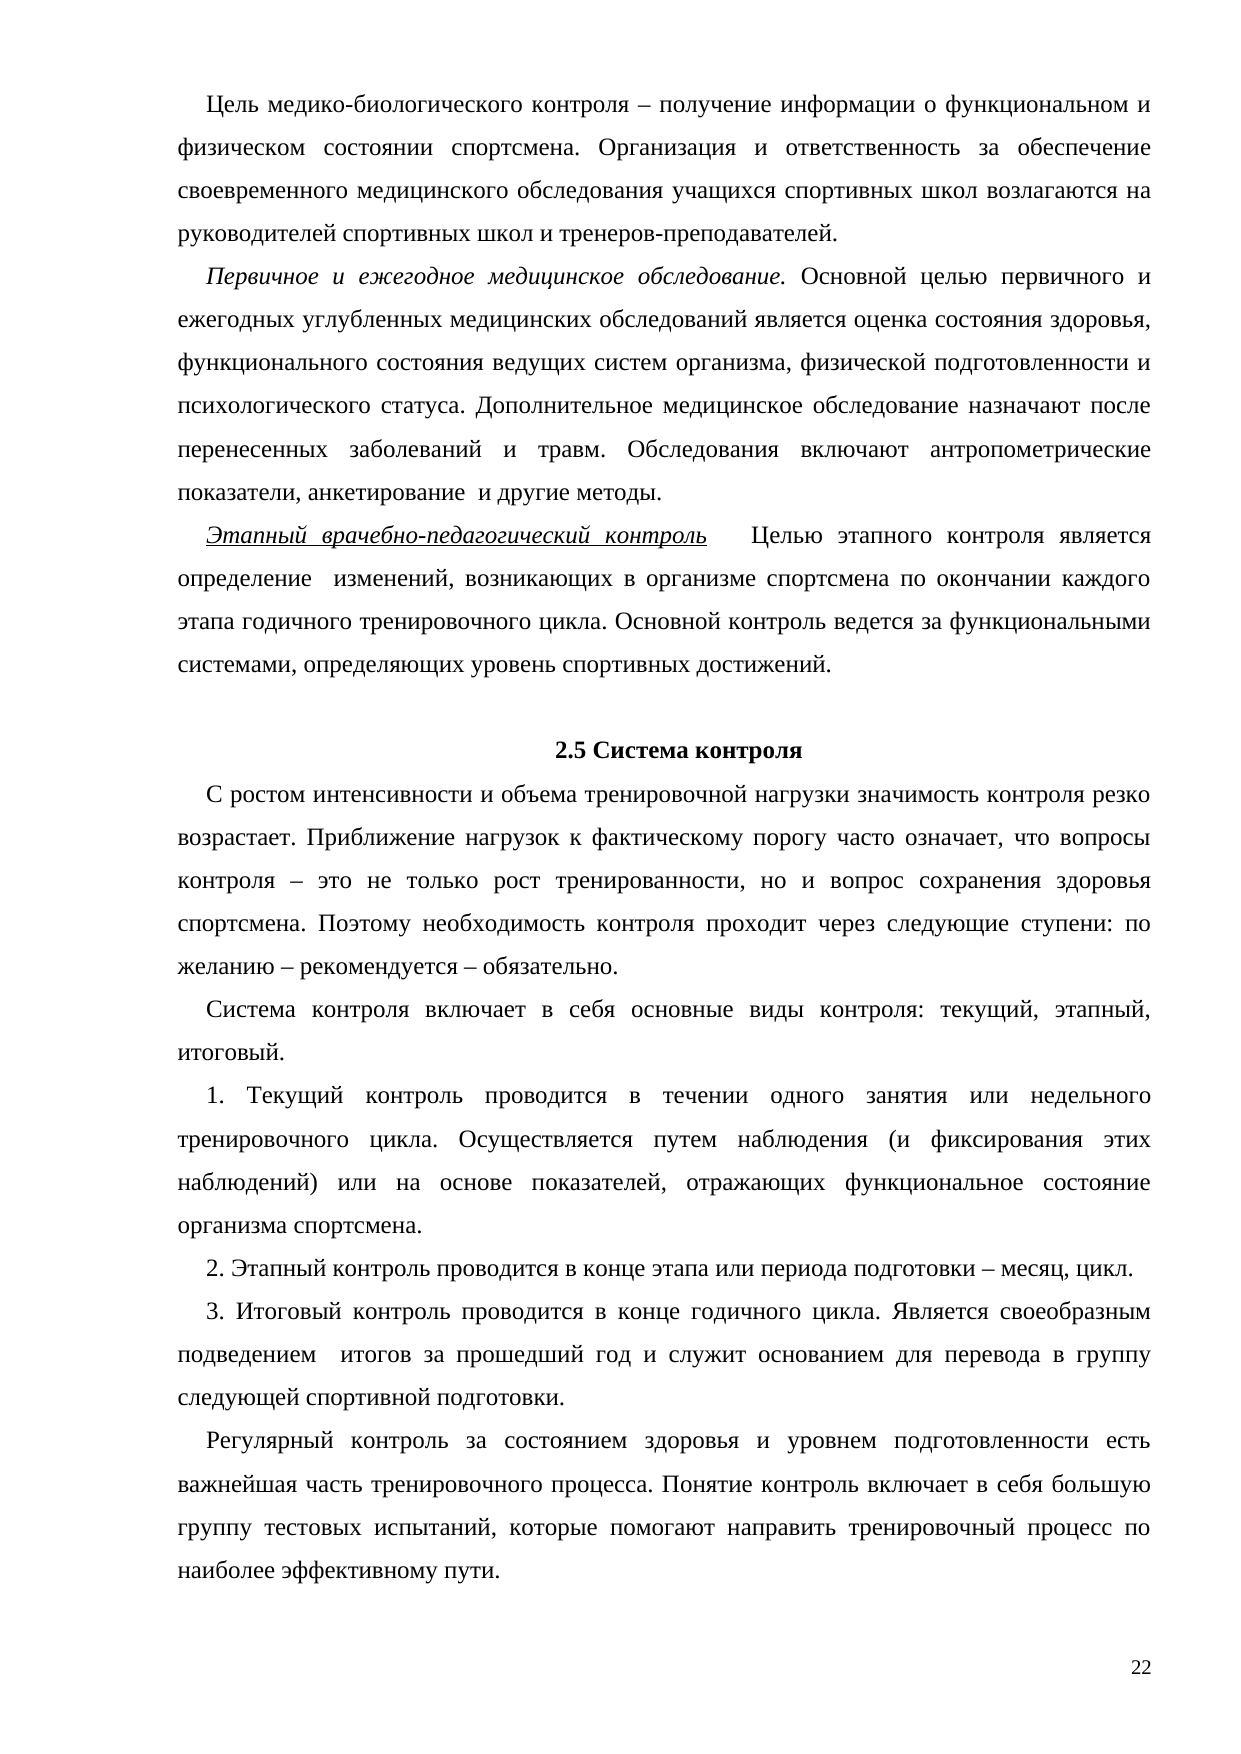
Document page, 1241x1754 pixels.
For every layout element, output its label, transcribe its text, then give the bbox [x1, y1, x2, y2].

subtitle 2.5 Система контроля [177, 736, 1152, 764]
text 2. Этапный контроль проводится в конце этапа или периода подготовки – месяц, цикл. [177, 1253, 1152, 1282]
text Этапный врачебно-педагогический контроль Целью этапного контроля является определение изменений, возникающих в организме спортсмена по окончании каждого этапа годичного тренировочного цикла. Основной контроль ведется за функциональными системами, определяющих уровень спортивных достижений. [177, 520, 1152, 678]
list 3. Итоговый контроль проводится в конце годичного цикла. Является своеобразным подведением итогов за прошедший год и служит основанием для перевода в группу следующей спортивной подготовки. [177, 1296, 1152, 1411]
text 1. Текущий контроль проводится в течении одного занятия или недельного тренировочного цикла. Осуществляется путем наблюдения (и фиксирования этих наблюдений) или на основе показателей, отражающих функциональное состояние организма спортсмена. [177, 1081, 1152, 1239]
text Система контроля включает в себя основные виды контроля: текущий, этапный, итоговый. [177, 994, 1152, 1066]
text Первичное и ежегодное медицинское обследование. Основной целью первичного и ежегодных углубленных медицинских обследований является оценка состояния здоровья, функционального состояния ведущих систем организма, физической подготовленности и психологического статуса. Дополнительное медицинское обследование назначают после перенесенных заболеваний и травм. Обследования включают антропометрические показатели, анкетирование и другие методы. [177, 261, 1152, 506]
list Регулярный контроль за состоянием здоровья и уровнем подготовленности есть важнейшая часть тренировочного процесса. Понятие контроль включает в себя большую группу тестовых испытаний, которые помогают направить тренировочный процесс по наиболее эффективному пути. [177, 1426, 1152, 1584]
text Цель медико-биологического контроля – получение информации о функциональном и физическом состоянии спортсмена. Организация и ответственность за обеспечение своевременного медицинского обследования учащихся спортивных школ возлагаются на руководителей спортивных школ и тренеров-преподавателей. [177, 89, 1152, 247]
text С ростом интенсивности и объема тренировочной нагрузки значимость контроля резко возрастает. Приближение нагрузок к фактическому порогу часто означает, что вопросы контроля – это не только рост тренированности, но и вопрос сохранения здоровья спортсмена. Поэтому необходимость контроля проходит через следующие ступени: по желанию – рекомендуется – обязательно. [177, 779, 1152, 980]
